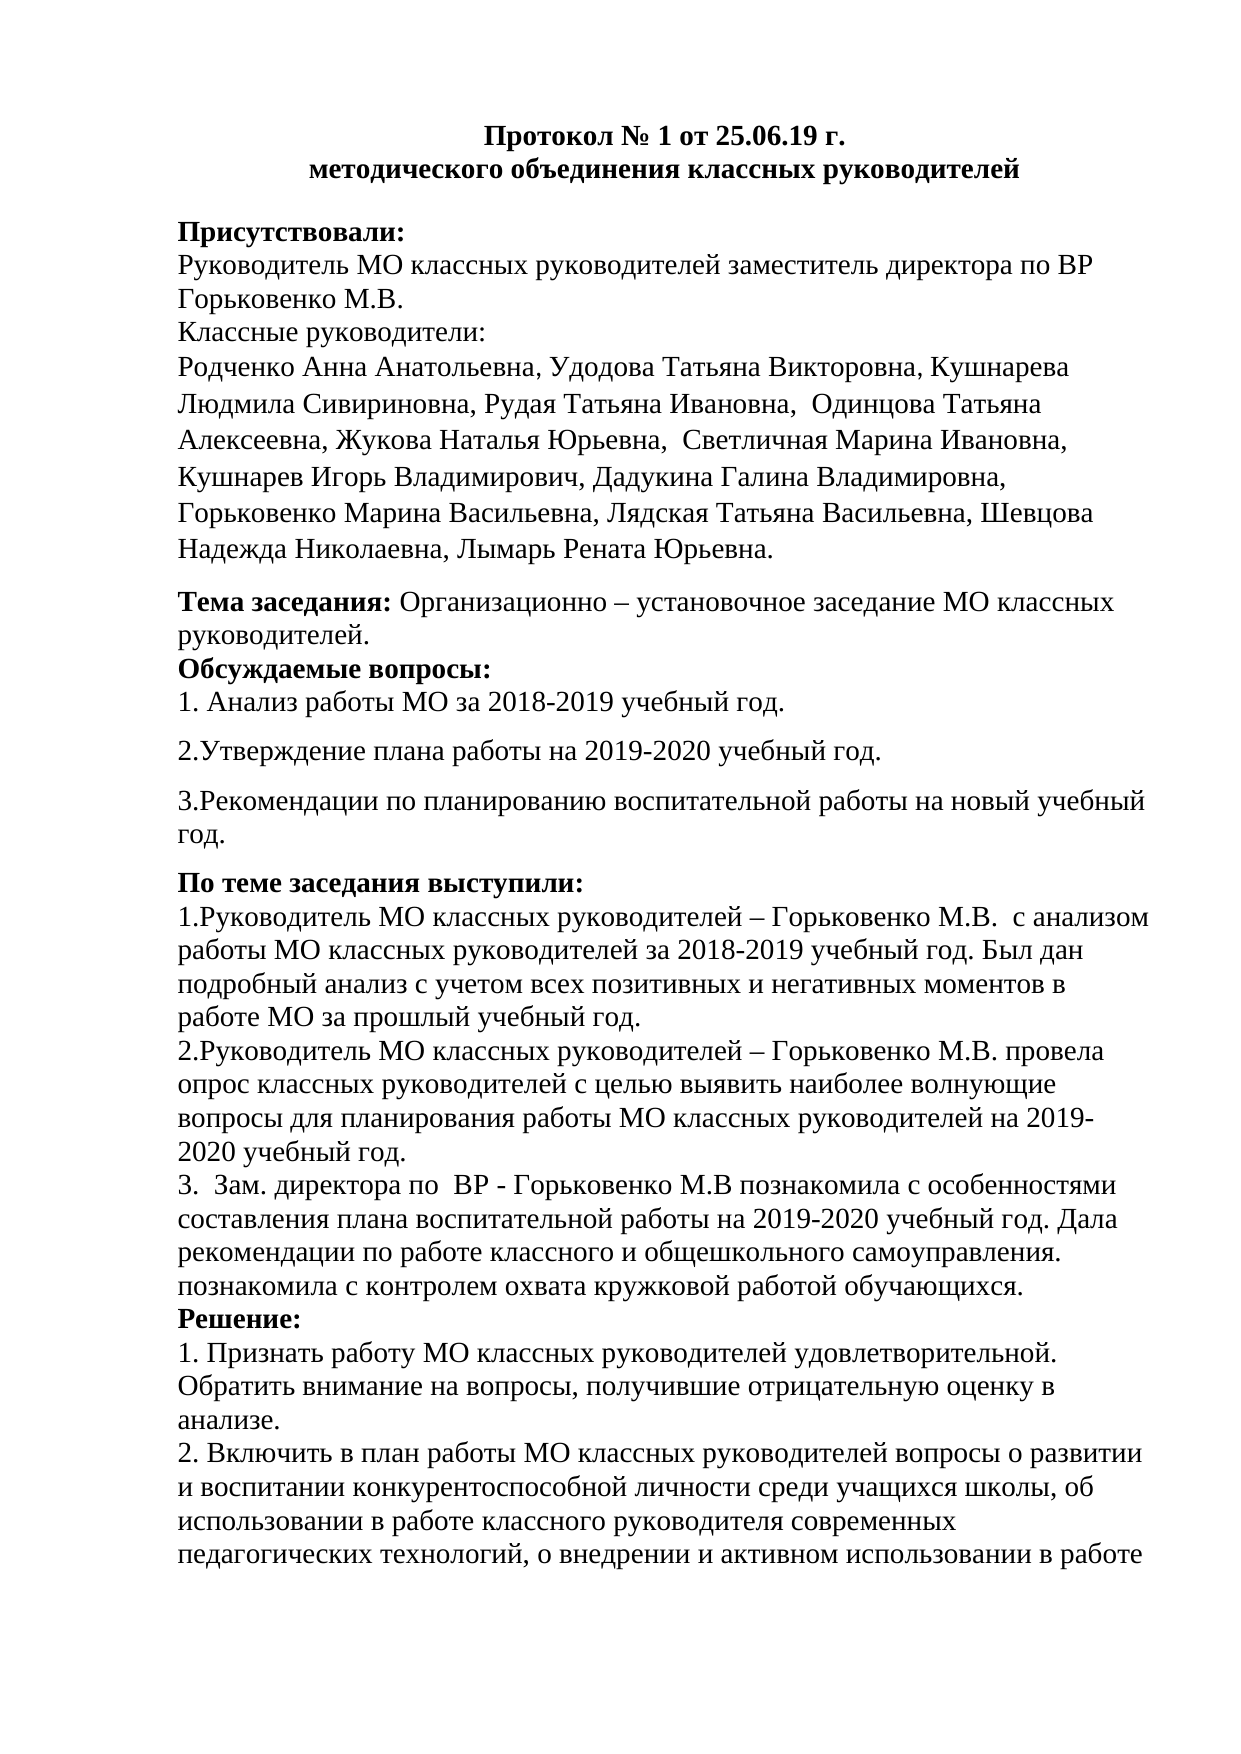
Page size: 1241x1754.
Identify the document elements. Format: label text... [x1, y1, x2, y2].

text 2.Утверждение плана работы на 2019-2020 учебный год. [177, 733, 1152, 767]
text Решение: [177, 1301, 1152, 1335]
text Присутствовали: [177, 214, 1152, 247]
text 2.Руководитель МО классных руководителей – Горьковенко М.В. провела опрос классных руководителей с целью выявить наиболее волнующие вопросы для планирования работы МО классных руководителей на 2019-2020 учебный год. [177, 1033, 1152, 1167]
text 1. Признать работу МО классных руководителей удовлетворительной. Обратить внимание на вопросы, получившие отрицательную оценку в анализе. [177, 1335, 1152, 1436]
text Обсуждаемые вопросы: [177, 651, 1152, 684]
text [177, 1436, 1152, 1570]
text Протокол № 1 от 25.06.19 г. [177, 118, 1152, 152]
text 3. Зам. директора по ВР - Горьковенко М.В познакомила с особенностями составления плана воспитательной работы на 2019-2020 учебный год. Дала рекомендации по работе классного и общешкольного самоуправления. познакомила с контролем охвата кружковой работой обучающихся. [177, 1167, 1152, 1301]
text 3.Рекомендации по планированию воспитательной работы на новый учебный год. [177, 783, 1152, 850]
text Руководитель МО классных руководителей заместитель директора по ВР Горьковенко М.В. [177, 247, 1152, 314]
text методического объединения классных руководителей [177, 152, 1152, 185]
text По теме заседания выступили: [177, 865, 1152, 899]
text 1.Руководитель МО классных руководителей – Горьковенко М.В. с анализом работы МО классных руководителей за 2018-2019 учебный год. Был дан подробный анализ с учетом всех позитивных и негативных моментов в работе МО за прошлый учебный год. [177, 899, 1152, 1033]
text Родченко Анна Анатольевна, Удодова Татьяна Викторовна, Кушнарева Людмила Сивириновна, Рудая Татьяна Ивановна, Одинцова Татьяна Алексеевна, Жукова Наталья Юрьевна, Светличная Марина Ивановна, Кушнарев Игорь Владимирович, Дадукина Галина Владимировна, Горьковенко Марина Васильевна, Лядская Татьяна Васильевна, Шевцова Надежда Николаевна, Лымарь Рената Юрьевна. [177, 348, 1152, 564]
text 1. Анализ работы МО за 2018-2019 учебный год. [177, 684, 1152, 718]
text Тема заседания: Организационно – установочное заседание МО классных руководителей. [177, 584, 1152, 651]
text Классные руководители: [177, 314, 1152, 348]
